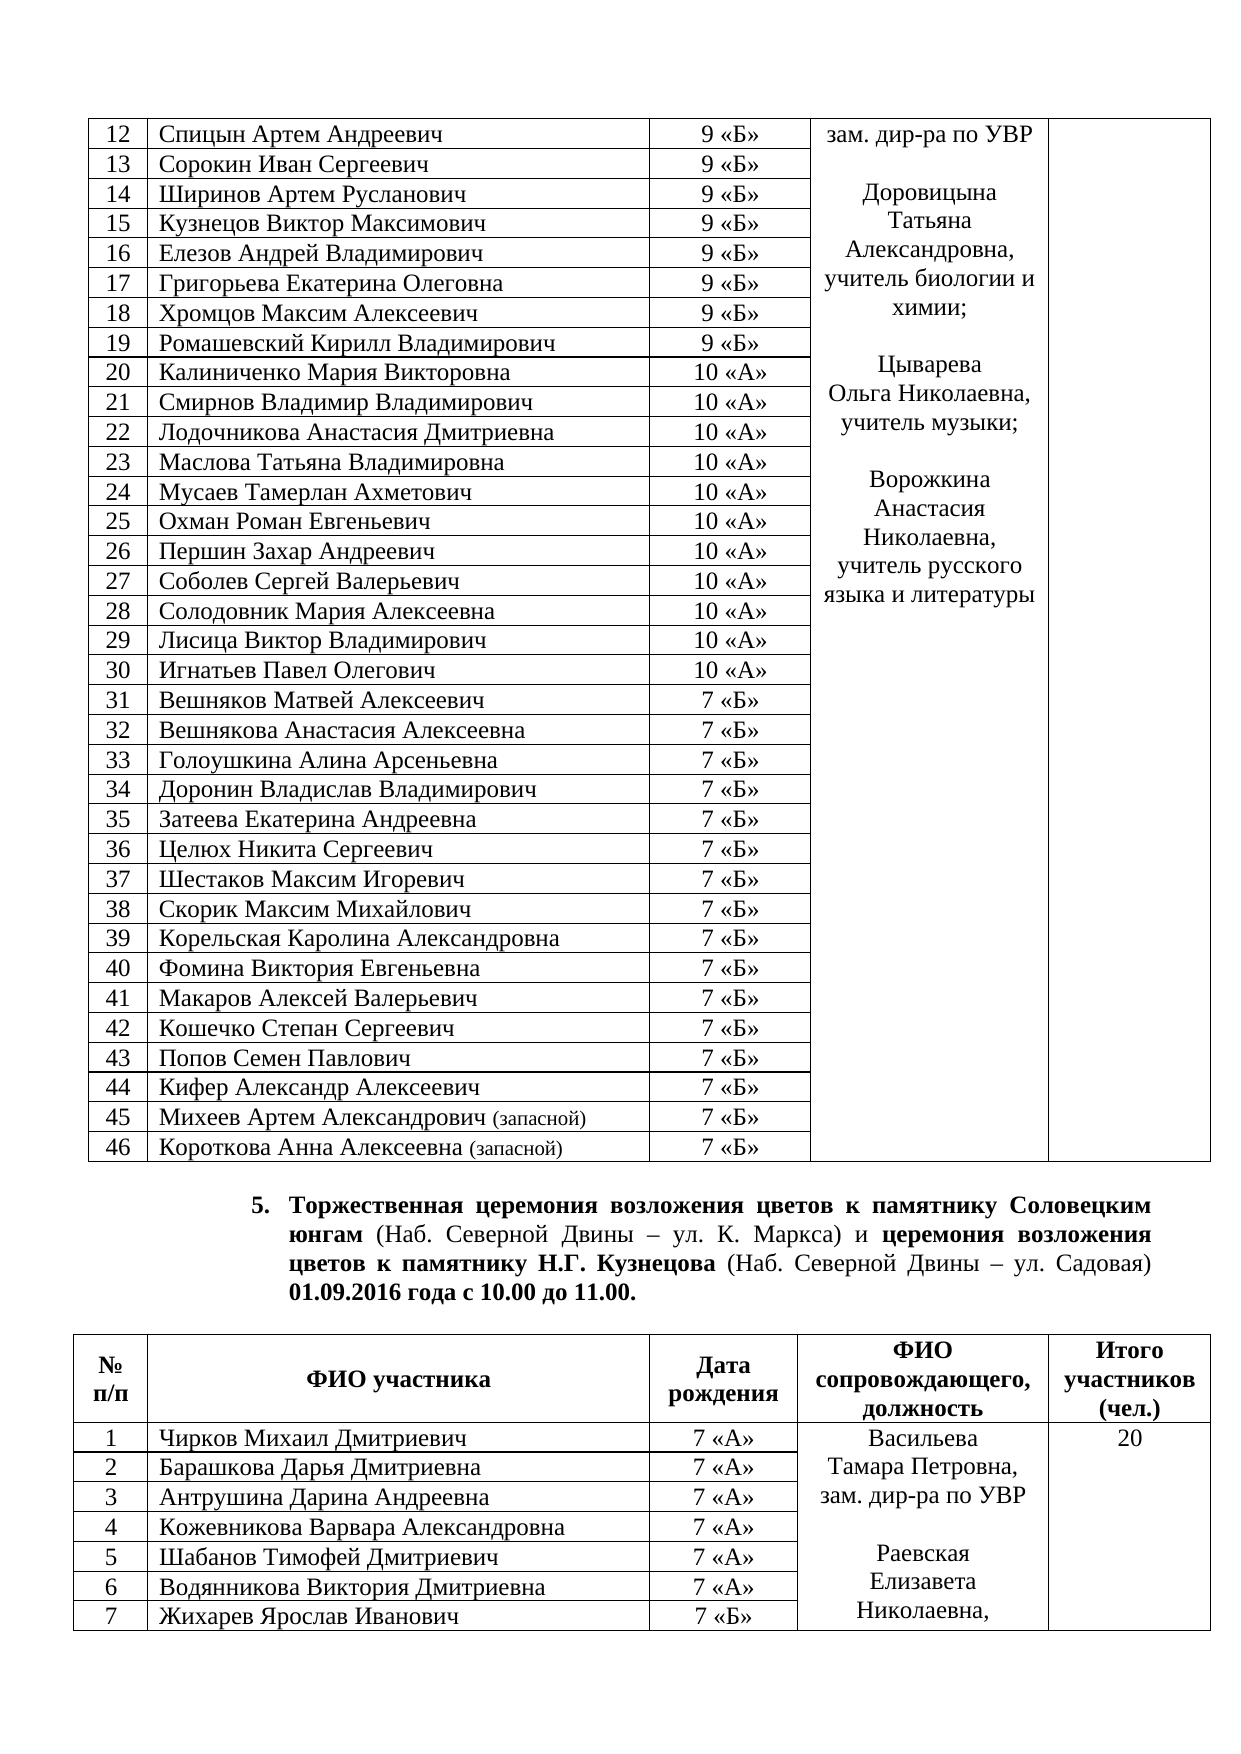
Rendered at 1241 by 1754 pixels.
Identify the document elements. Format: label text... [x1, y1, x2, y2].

table_cell 15 [89, 209, 147, 237]
table_cell Короткова Анна Алексеевна (запасной) [148, 1132, 649, 1161]
table_cell 28 [89, 596, 147, 624]
table_cell Лисица Виктор Владимирович [148, 626, 649, 654]
table_cell 38 [89, 894, 147, 922]
table_cell 7 «Б» [650, 924, 810, 952]
table_cell Першин Захар Андреевич [148, 536, 649, 565]
table_cell 36 [89, 834, 147, 863]
table_cell Антрушина Дарина Андреевна [148, 1482, 649, 1511]
table_cell 9 «Б» [650, 328, 810, 356]
table_cell 42 [89, 1013, 147, 1042]
table_cell Фомина Виктория Евгеньевна [148, 953, 649, 982]
table_cell 7 «Б» [650, 1073, 810, 1101]
table_cell 19 [89, 328, 147, 356]
table_cell 7 «Б» [650, 983, 810, 1012]
table_cell 27 [89, 566, 147, 595]
table_cell 7 «Б» [650, 953, 810, 982]
table_cell 31 [89, 685, 147, 714]
table_cell 3 [74, 1482, 147, 1511]
table_header ФИО участника [148, 1335, 649, 1422]
table_cell 7 «Б» [650, 1601, 797, 1630]
table_cell Кошечко Степан Сергеевич [148, 1013, 649, 1042]
table_cell Шестаков Максим Игоревич [148, 864, 649, 893]
table_cell Игнатьев Павел Олегович [148, 655, 649, 684]
table_cell 34 [89, 775, 147, 803]
table_cell Спицын Артем Андреевич [148, 119, 649, 148]
table_header № п/п [74, 1335, 147, 1422]
table_cell 45 [89, 1102, 147, 1131]
table_cell 10 «А» [650, 447, 810, 476]
table_cell 25 [89, 506, 147, 535]
list Торжественная церемония возложения цветов к памятнику Соловецким юнгам (Наб. Северной Двины – ул. К. Маркса) и церемония возложения цветов к памятнику Н.Г. Кузнецова (Наб. Северной Двины – ул. Садовая) 01.09.2016 года с 10.00 до 11.00. [251, 1191, 1152, 1306]
table_cell 9 «Б» [650, 298, 810, 327]
table_cell 37 [89, 864, 147, 893]
table_cell 10 «А» [650, 506, 810, 535]
table_header Итого участников (чел.) [1049, 1335, 1210, 1422]
table_cell 20 [1049, 1423, 1210, 1630]
table_cell Шабанов Тимофей Дмитриевич [148, 1542, 649, 1571]
table_header Дата рождения [650, 1335, 797, 1422]
table_cell Сорокин Иван Сергеевич [148, 149, 649, 178]
table_cell 17 [89, 268, 147, 297]
table_cell 9 «Б» [650, 209, 810, 237]
table_cell Лодочникова Анастасия Дмитриевна [148, 417, 649, 446]
table_cell 30 [89, 655, 147, 684]
table_cell Охман Роман Евгеньевич [148, 506, 649, 535]
table_cell Скорик Максим Михайлович [148, 894, 649, 922]
table_cell 43 [89, 1043, 147, 1071]
table_cell 9 «Б» [650, 179, 810, 207]
table_cell Ширинов Артем Русланович [148, 179, 649, 207]
table_cell 10 «А» [650, 626, 810, 654]
table_cell 7 «А» [650, 1423, 797, 1451]
table_cell 7 «А» [650, 1542, 797, 1571]
table_cell Кожевникова Варвара Александровна [148, 1512, 649, 1541]
table_cell Калиниченко Мария Викторовна [148, 358, 649, 386]
table_cell 10 «А» [650, 655, 810, 684]
table_cell 26 [89, 536, 147, 565]
table_cell 7 [74, 1601, 147, 1630]
table_cell Солодовник Мария Алексеевна [148, 596, 649, 624]
table_cell 10 «А» [650, 358, 810, 386]
table_cell 10 «А» [650, 477, 810, 505]
table_cell 7 «А» [650, 1453, 797, 1481]
table_cell Хромцов Максим Алексеевич [148, 298, 649, 327]
table_cell Михеев Артем Александрович (запасной) [148, 1102, 649, 1131]
table_cell Елезов Андрей Владимирович [148, 238, 649, 267]
table_cell 32 [89, 715, 147, 744]
table_cell 18 [89, 298, 147, 327]
table_cell Соболев Сергей Валерьевич [148, 566, 649, 595]
table_cell 7 «Б» [650, 834, 810, 863]
table_cell 12 [89, 119, 147, 148]
table_cell Ромашевский Кирилл Владимирович [148, 328, 649, 356]
table_cell 7 «Б» [650, 775, 810, 803]
table_cell 1 [74, 1423, 147, 1451]
table_cell 5 [74, 1542, 147, 1571]
table_cell 7 «Б» [650, 804, 810, 833]
table_cell 7 «Б» [650, 1013, 810, 1042]
table_cell Вешняков Матвей Алексеевич [148, 685, 649, 714]
table_cell Григорьева Екатерина Олеговна [148, 268, 649, 297]
table_cell 40 [89, 953, 147, 982]
table_cell 23 [89, 447, 147, 476]
table_cell 9 «Б» [650, 238, 810, 267]
table_cell 9 «Б» [650, 119, 810, 148]
table_cell 44 [89, 1073, 147, 1101]
table_cell 7 «Б» [650, 1132, 810, 1161]
table_cell 41 [89, 983, 147, 1012]
table_cell 10 «А» [650, 417, 810, 446]
table_cell Кузнецов Виктор Максимович [148, 209, 649, 237]
table_cell 7 «А» [650, 1512, 797, 1541]
table_cell 22 [89, 417, 147, 446]
table_cell Смирнов Владимир Владимирович [148, 387, 649, 416]
table_cell 21 [89, 387, 147, 416]
table_cell Маслова Татьяна Владимировна [148, 447, 649, 476]
table_cell 14 [89, 179, 147, 207]
table_cell 7 «Б» [650, 745, 810, 773]
table_cell Барашкова Дарья Дмитриевна [148, 1453, 649, 1481]
table_cell 33 [89, 745, 147, 773]
table_cell Доронин Владислав Владимирович [148, 775, 649, 803]
table_cell 7 «Б» [650, 685, 810, 714]
table_cell 7 «А» [650, 1482, 797, 1511]
table_cell Кифер Александр Алексеевич [148, 1073, 649, 1101]
table_cell 46 [89, 1132, 147, 1161]
table_cell Вешнякова Анастасия Алексеевна [148, 715, 649, 744]
table_cell 10 «А» [650, 387, 810, 416]
table_cell Попов Семен Павлович [148, 1043, 649, 1071]
table_cell 10 «А» [650, 596, 810, 624]
table_cell 29 [89, 626, 147, 654]
table_cell 10 «А» [650, 536, 810, 565]
table_cell 9 «Б» [650, 268, 810, 297]
table_cell 10 «А» [650, 566, 810, 595]
table_cell 35 [89, 804, 147, 833]
table_cell 6 [74, 1572, 147, 1600]
table_cell 7 «Б» [650, 894, 810, 922]
table_cell Чирков Михаил Дмитриевич [148, 1423, 649, 1451]
table_cell Водянникова Виктория Дмитриевна [148, 1572, 649, 1600]
table_cell Затеева Екатерина Андреевна [148, 804, 649, 833]
table_cell 2 [74, 1453, 147, 1481]
table_cell Васильева Тамара Петровна, зам. дир-ра по УВР Раевская Елизавета Николаевна, учитель математики; Попов Иван Леонидович, учитель географии и биологии [798, 1423, 1048, 1630]
table_cell 9 «Б» [650, 149, 810, 178]
table_header ФИО сопровождающего, должность [798, 1335, 1048, 1422]
table_cell 7 «Б» [650, 1043, 810, 1071]
table_cell Жихарев Ярослав Иванович [148, 1601, 649, 1630]
table_cell 7 «А» [650, 1572, 797, 1600]
table_cell 7 «Б» [650, 715, 810, 744]
table_cell 7 «Б» [650, 864, 810, 893]
table_cell 7 «Б» [650, 1102, 810, 1131]
table_cell Мусаев Тамерлан Ахметович [148, 477, 649, 505]
table_cell 20 [89, 358, 147, 386]
table_cell 24 [89, 477, 147, 505]
table_cell 13 [89, 149, 147, 178]
table_cell Корельская Каролина Александровна [148, 924, 649, 952]
table_cell 4 [74, 1512, 147, 1541]
table_cell Макаров Алексей Валерьевич [148, 983, 649, 1012]
table_cell Целюх Никита Сергеевич [148, 834, 649, 863]
table_cell 39 [89, 924, 147, 952]
table_cell Голоушкина Алина Арсеньевна [148, 745, 649, 773]
table_cell 16 [89, 238, 147, 267]
